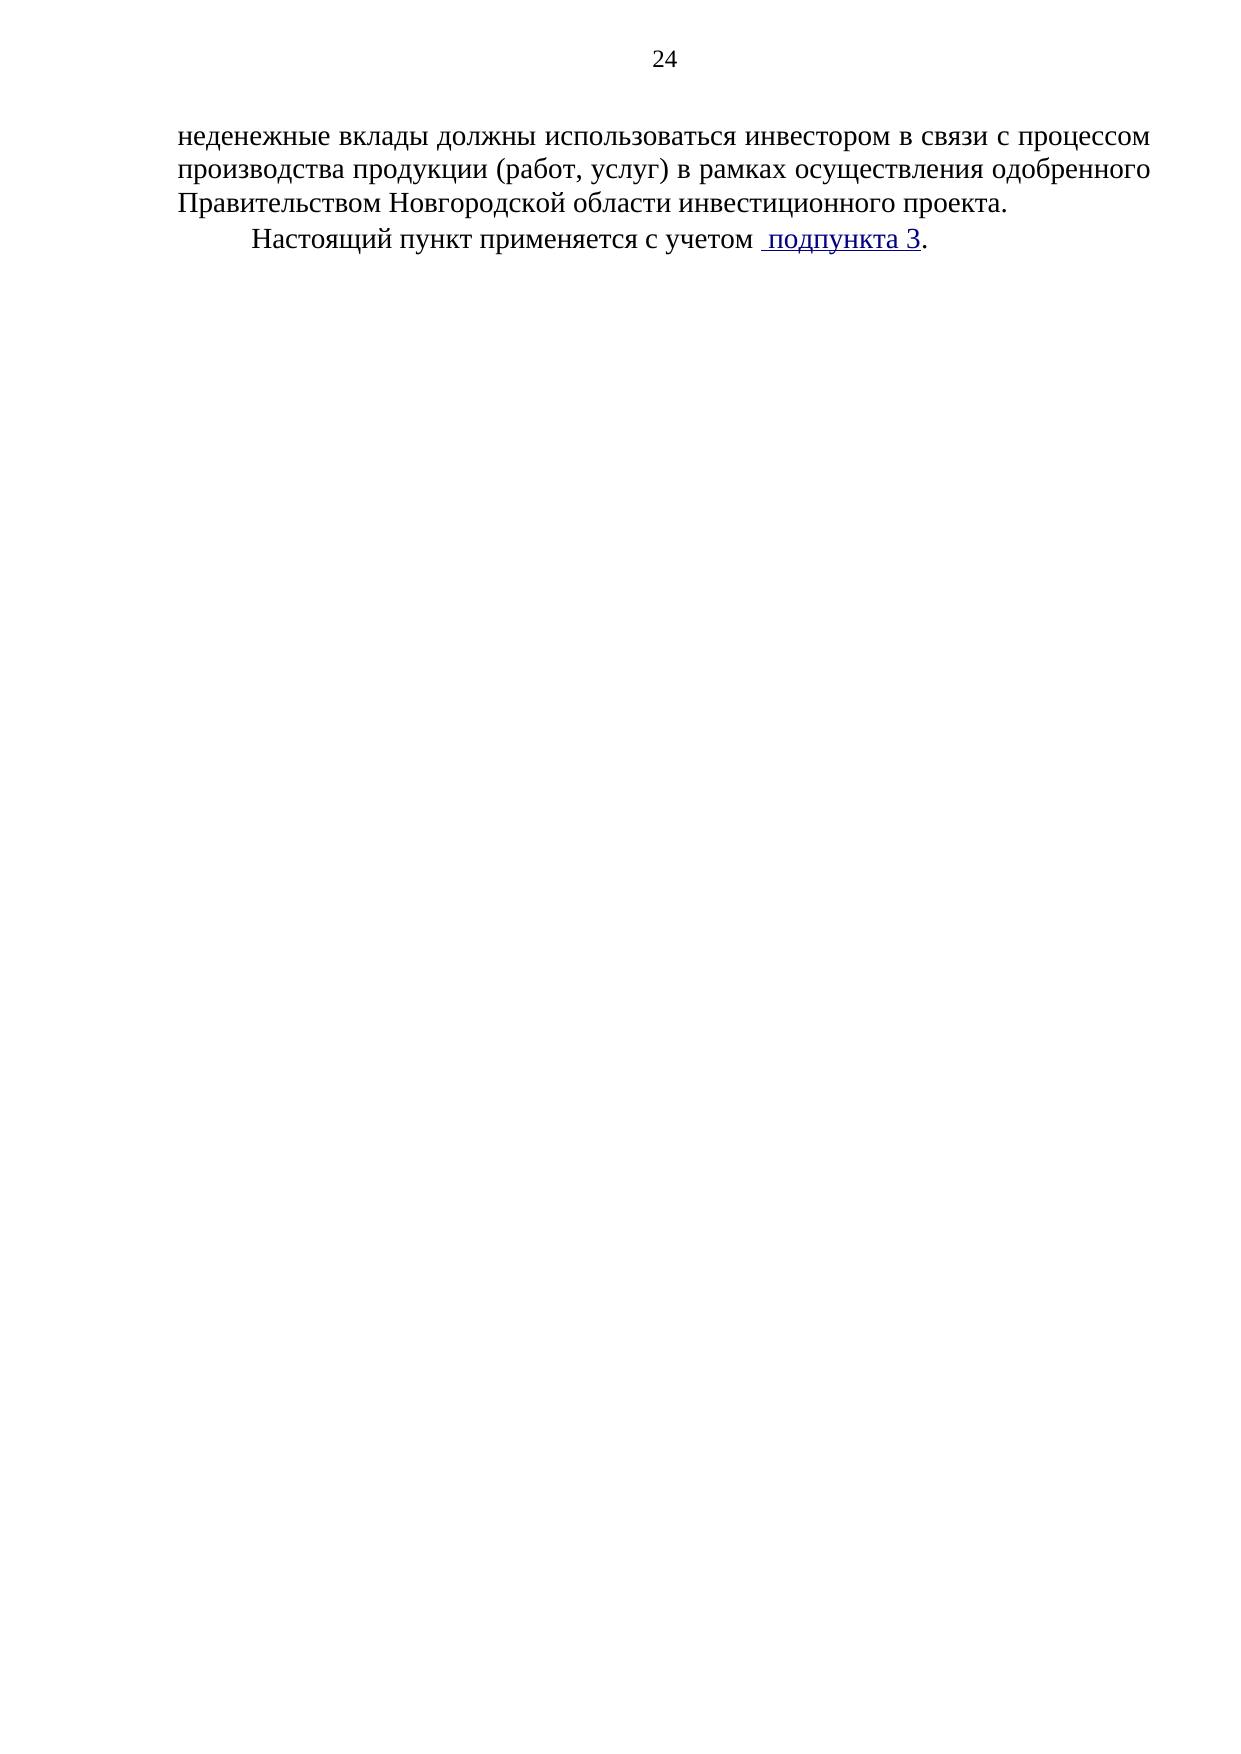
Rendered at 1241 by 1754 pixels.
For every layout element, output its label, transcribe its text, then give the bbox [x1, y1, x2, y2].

text Настоящий пункт применяется с учетом подпункта 3. [177, 221, 1152, 254]
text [177, 118, 1152, 219]
